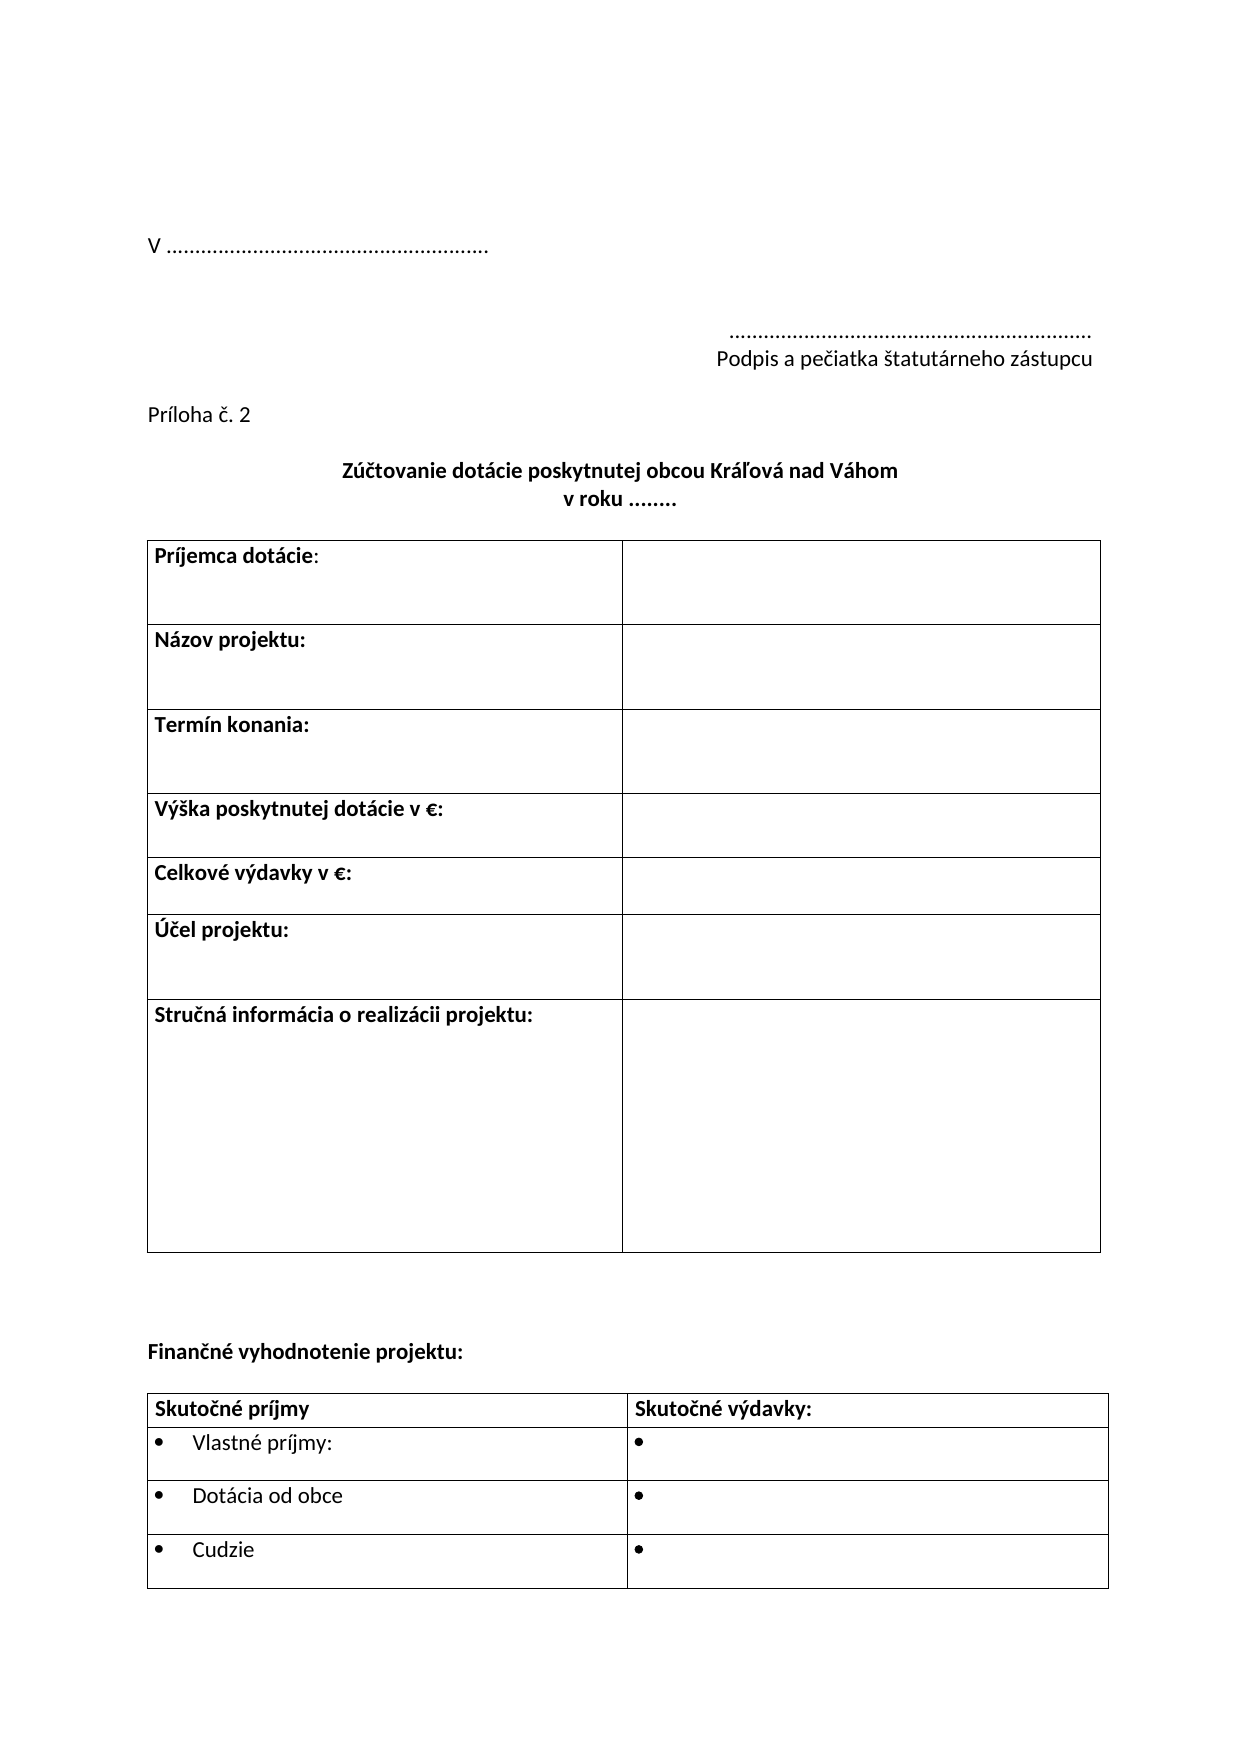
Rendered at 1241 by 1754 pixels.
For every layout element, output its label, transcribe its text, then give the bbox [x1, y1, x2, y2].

table_header Skutočné príjmy [148, 1394, 627, 1427]
table_header Skutočné výdavky: [628, 1394, 1108, 1427]
table_cell Vlastné príjmy: [148, 1428, 627, 1480]
table_cell Stručná informácia o realizácii projektu: [148, 1000, 622, 1252]
table_cell Názov projektu: [148, 625, 622, 709]
text V ........................................................ [148, 232, 1093, 288]
table_header Príjemca dotácie: [148, 541, 622, 624]
text Podpis a pečiatka štatutárneho zástupcu [148, 344, 1093, 372]
text Zúčtovanie dotácie poskytnutej obcou Kráľová nad Váhom [148, 456, 1093, 484]
table_cell [628, 1481, 1108, 1534]
text v roku ........ [148, 484, 1093, 512]
table_cell Výška poskytnutej dotácie v €: [148, 794, 622, 857]
text ............................................................... [148, 316, 1093, 344]
table_cell [628, 1428, 1108, 1480]
text Príloha č. 2 [148, 400, 1093, 428]
table_cell [623, 794, 1100, 857]
text Finančné vyhodnotenie projektu: [148, 1337, 1093, 1365]
table_cell [628, 1535, 1108, 1588]
table_cell [623, 915, 1100, 999]
table_cell Dotácia od obce [148, 1481, 627, 1534]
table_cell Cudzie [148, 1535, 627, 1588]
table_cell [623, 710, 1100, 793]
table_cell Termín konania: [148, 710, 622, 793]
table_header [623, 541, 1100, 624]
table_cell Účel projektu: [148, 915, 622, 999]
table_cell [623, 1000, 1100, 1252]
table_cell Celkové výdavky v €: [148, 858, 622, 914]
table_cell [623, 625, 1100, 709]
table_cell [623, 858, 1100, 914]
